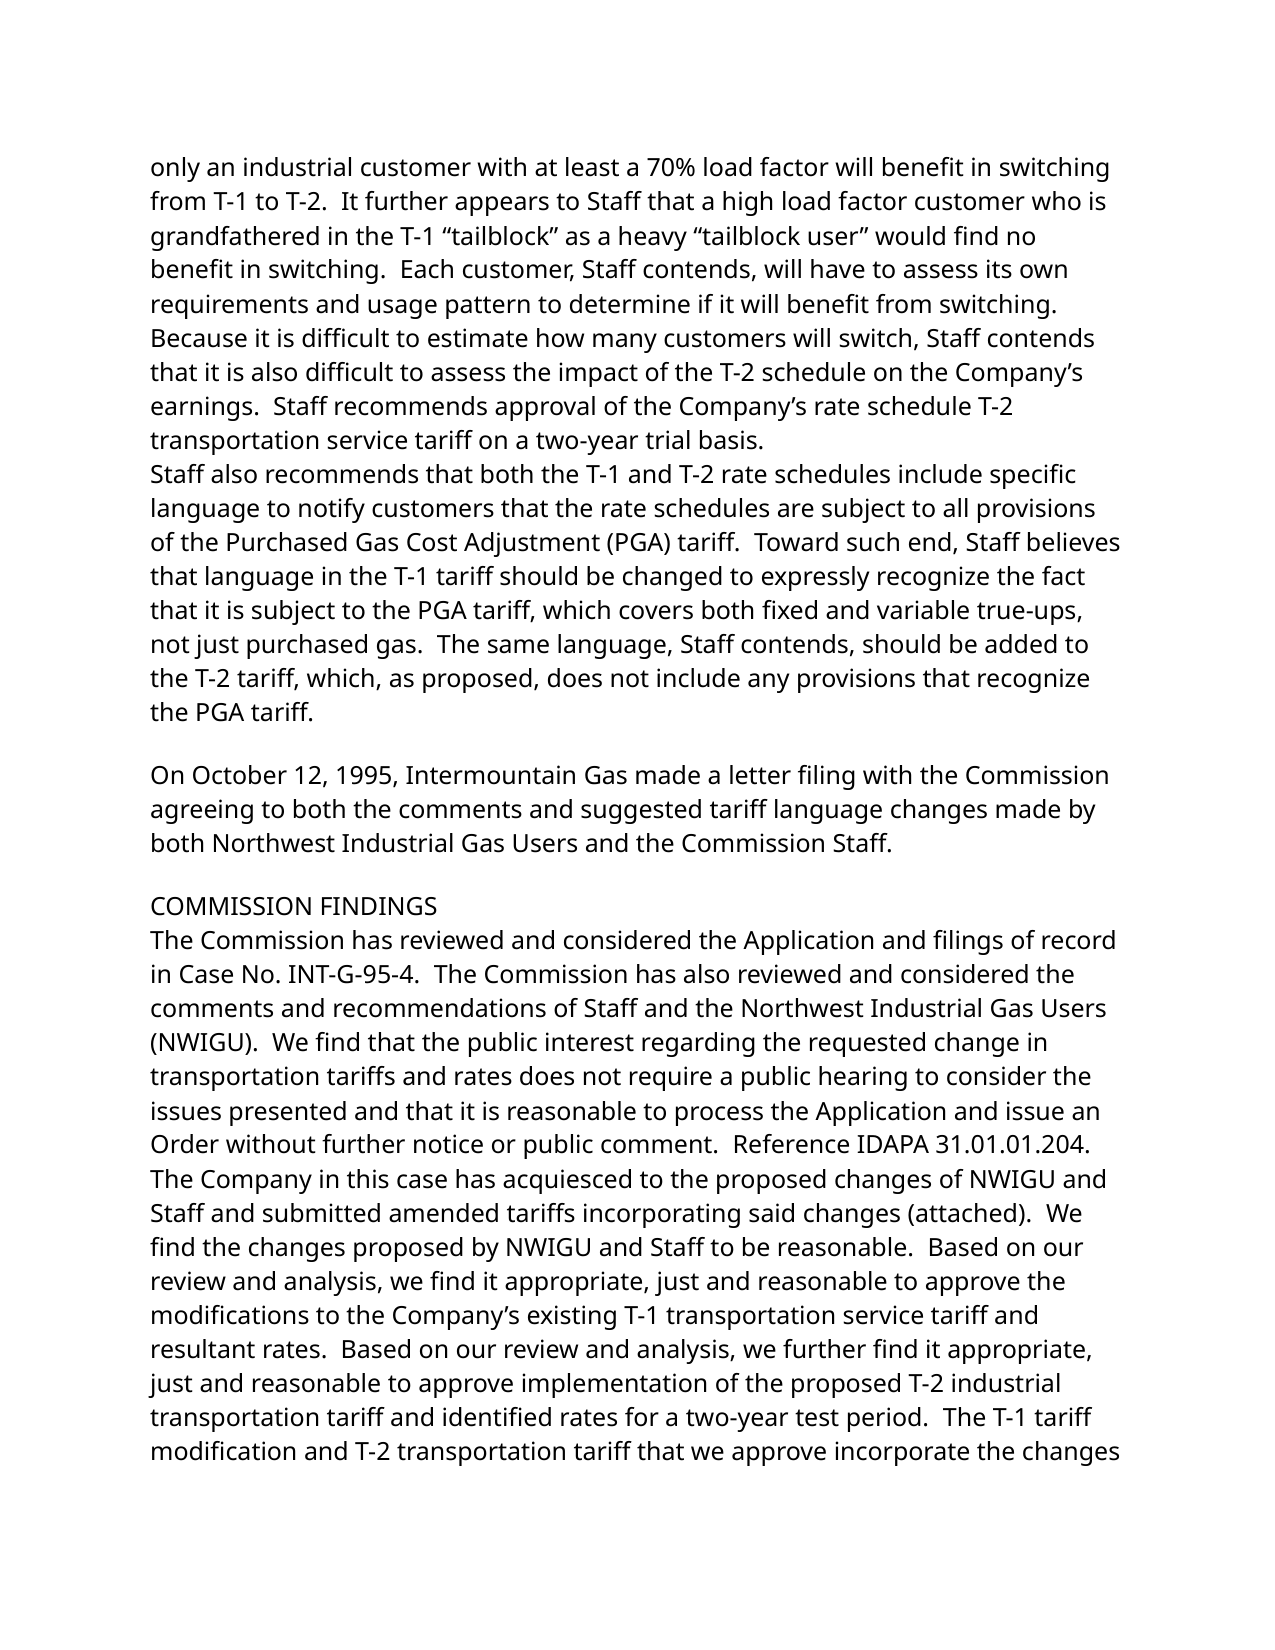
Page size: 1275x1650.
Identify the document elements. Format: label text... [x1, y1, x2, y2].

text COMMISSION FINDINGS [150, 889, 1125, 923]
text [150, 150, 1125, 457]
text The Commission has reviewed and considered the Application and filings of record in Case No. INT-G-95-4. The Commission has also reviewed and considered the comments and recommendations of Staff and the Northwest Industrial Gas Users (NWIGU). We find that the public interest regarding the requested change in transportation tariffs and rates does not require a public hearing to consider the issues presented and that it is reasonable to process the Application and issue an Order without further notice or public comment. Reference IDAPA 31.01.01.204. [150, 923, 1125, 1161]
text On October 12, 1995, Intermountain Gas made a letter filing with the Commission agreeing to both the comments and suggested tariff language changes made by both Northwest Industrial Gas Users and the Commission Staff. [150, 758, 1125, 860]
text Staff also recommends that both the T-1 and T-2 rate schedules include specific language to notify customers that the rate schedules are subject to all provisions of the Purchased Gas Cost Adjustment (PGA) tariff. Toward such end, Staff believes that language in the T-1 tariff should be changed to expressly recognize the fact that it is subject to the PGA tariff, which covers both fixed and variable true-ups, not just purchased gas. The same language, Staff contends, should be added to the T-2 tariff, which, as proposed, does not include any provisions that recognize the PGA tariff. [150, 457, 1125, 729]
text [150, 1161, 1125, 1468]
